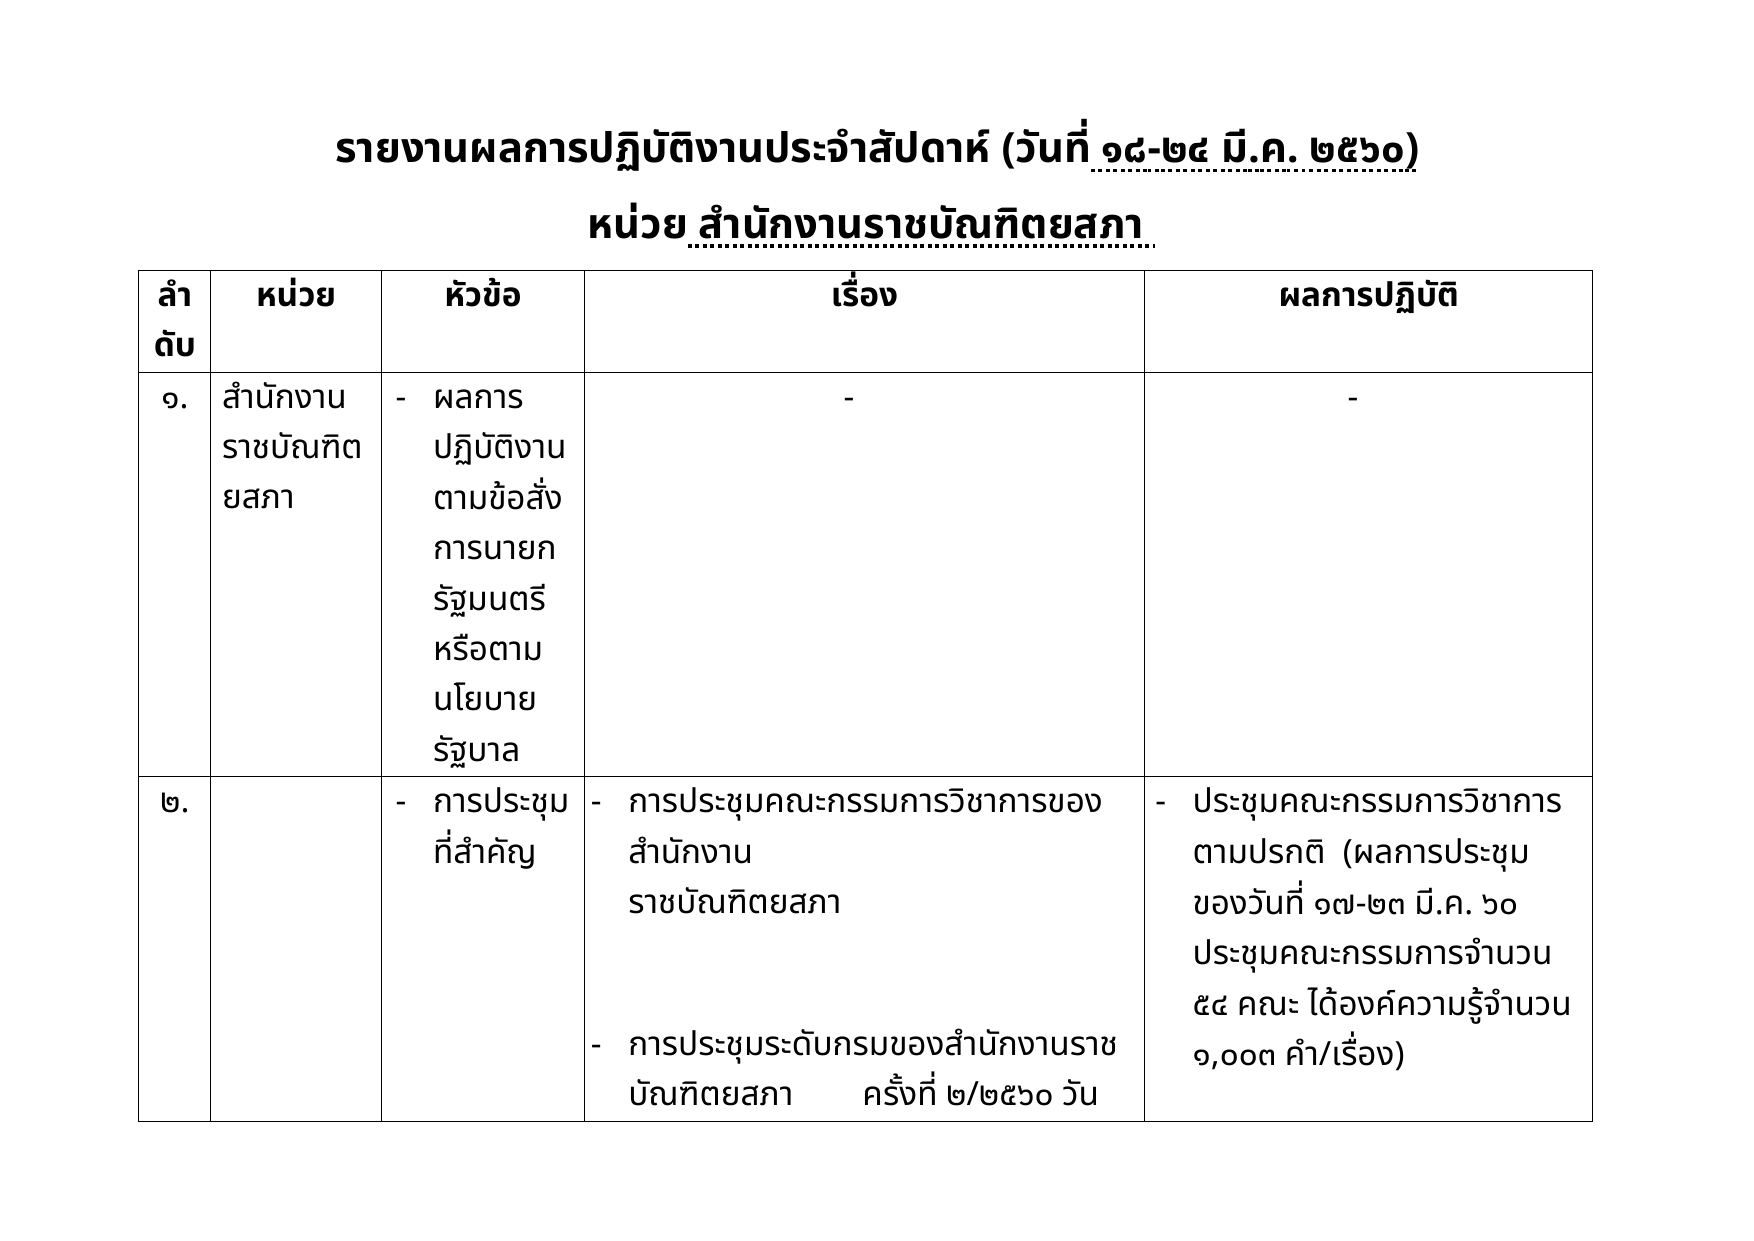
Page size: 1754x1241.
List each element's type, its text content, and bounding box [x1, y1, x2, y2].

text รายงานผลการปฏิบัติงานประจำสัปดาห์ (วันที่ ๑๘-๒๔ มี.ค. ๒๕๖๐) [150, 118, 1604, 181]
table_cell สำนักงาน ราชบัณฑิตยสภา [211, 373, 381, 776]
table_cell [585, 373, 1144, 776]
table_cell ๑. [139, 373, 210, 776]
table_header เรื่อง [585, 271, 1144, 372]
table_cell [1145, 777, 1592, 1121]
table_cell การประชุมที่สำคัญ [382, 777, 584, 1121]
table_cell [585, 777, 1144, 1121]
table_cell ๒. [139, 777, 210, 1121]
text หน่วย สำนักงานราชบัณฑิตยสภา . [150, 194, 1604, 257]
table_header ลำดับ [139, 271, 210, 372]
table_header ผลการปฏิบัติ [1145, 271, 1592, 372]
table_header หัวข้อ [382, 271, 584, 372]
table_cell [1145, 373, 1592, 776]
table_cell ผลการปฏิบัติงานตามข้อสั่งการนายกรัฐมนตรีหรือตามนโยบายรัฐบาล [382, 373, 584, 776]
table_header หน่วย [211, 271, 381, 372]
table_cell [211, 777, 381, 1121]
